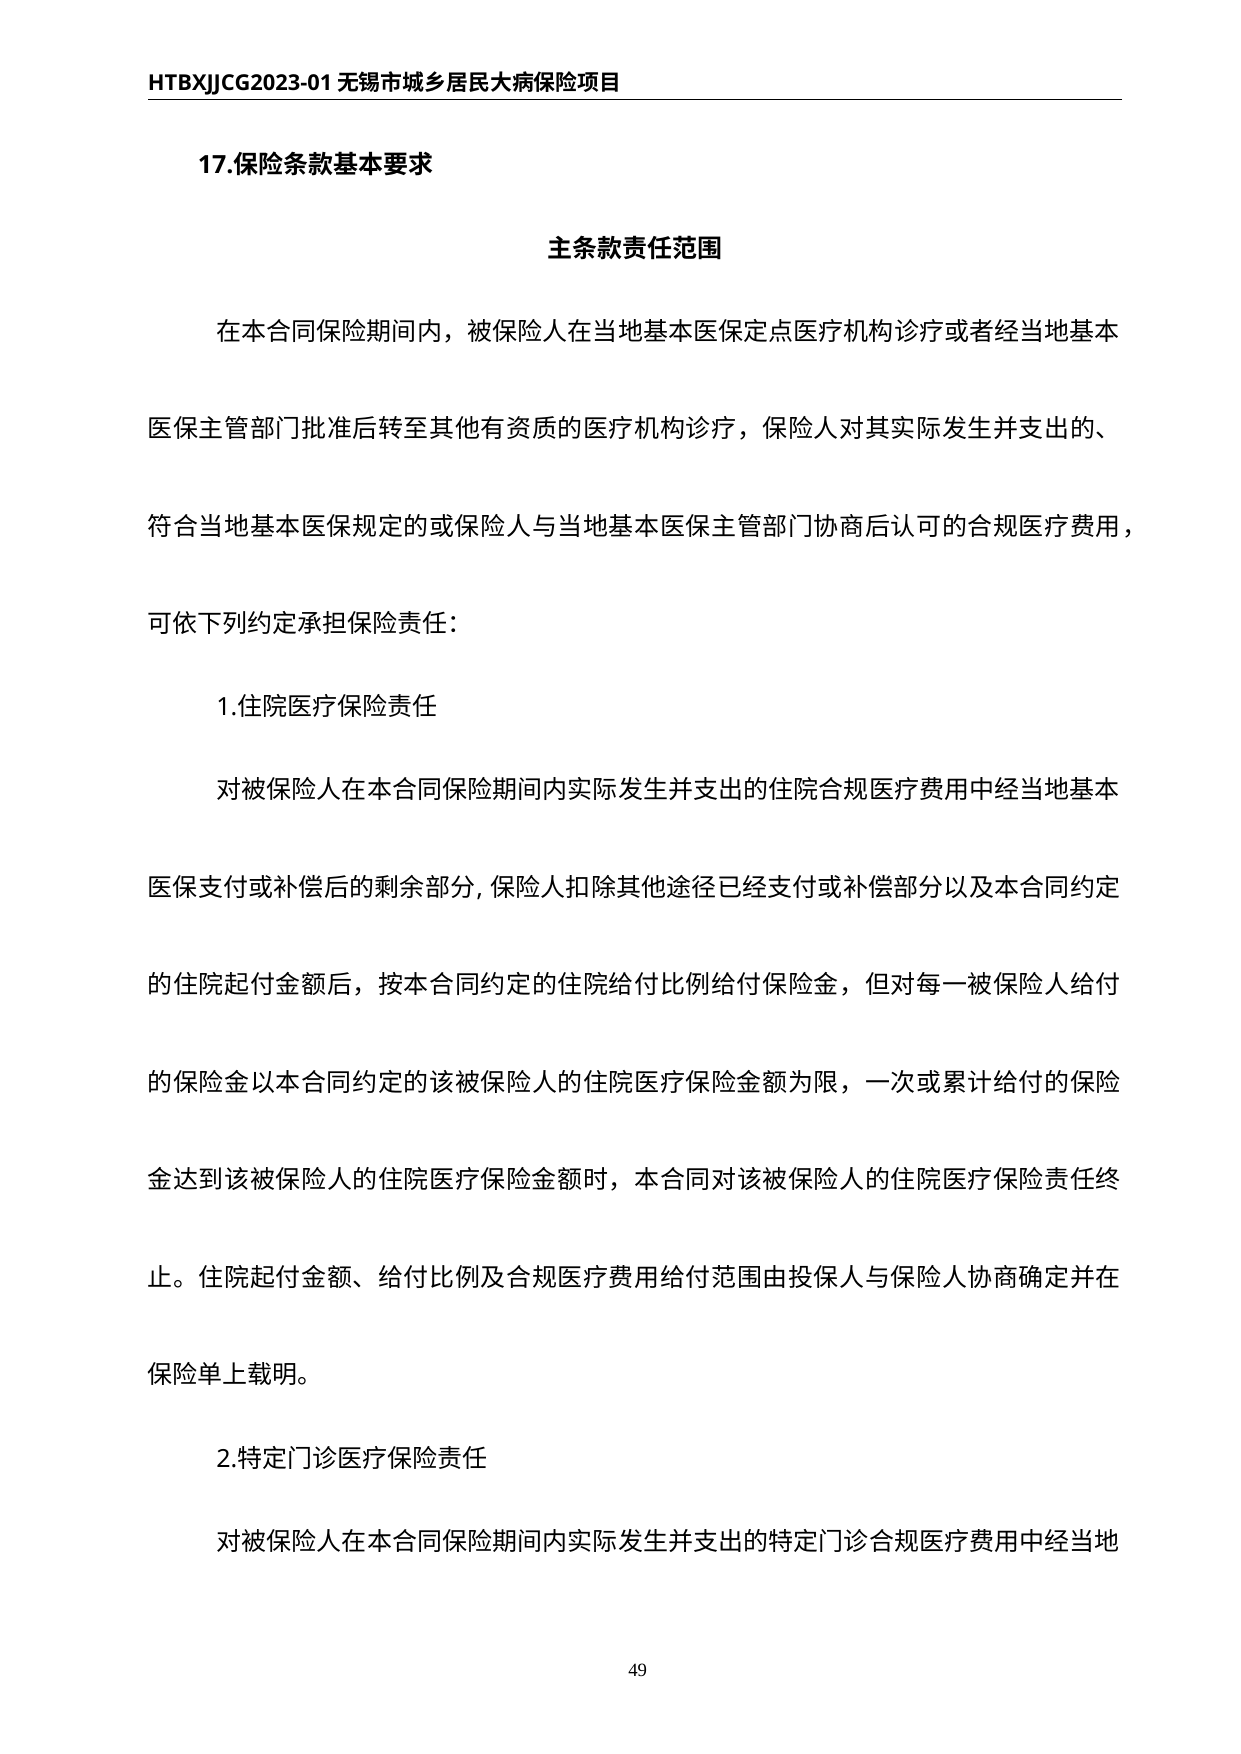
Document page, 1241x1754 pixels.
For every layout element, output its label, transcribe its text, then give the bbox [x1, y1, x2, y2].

text 在本合同保险期间内，被保险人在当地基本医保定点医疗机构诊疗或者经当地基本医保主管部门批准后转至其他有资质的医疗机构诊疗，保险人对其实际发生并支出的、符合当地基本医保规定的或保险人与当地基本医保主管部门协商后认可的合规医疗费用，可依下列约定承担保险责任： [147, 297, 1122, 654]
text 1.住院医疗保险责任 [147, 672, 1122, 737]
text 主条款责任范围 [148, 214, 1122, 279]
text 对被保险人在本合同保险期间内实际发生并支出的住院合规医疗费用中经当地基本医保支付或补偿后的剩余部分, 保险人扣除其他途径已经支付或补偿部分以及本合同约定的住院起付金额后，按本合同约定的住院给付比例给付保险金，但对每一被保险人给付的保险金以本合同约定的该被保险人的住院医疗保险金额为限，一次或累计给付的保险金达到该被保险人的住院医疗保险金额时，本合同对该被保险人的住院医疗保险责任终止。住院起付金额、给付比例及合规医疗费用给付范围由投保人与保险人协商确定并在保险单上载明。 [147, 756, 1122, 1406]
text 17.保险条款基本要求 [148, 131, 1122, 196]
text 2.特定门诊医疗保险责任 [147, 1424, 1122, 1489]
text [147, 1507, 1122, 1572]
